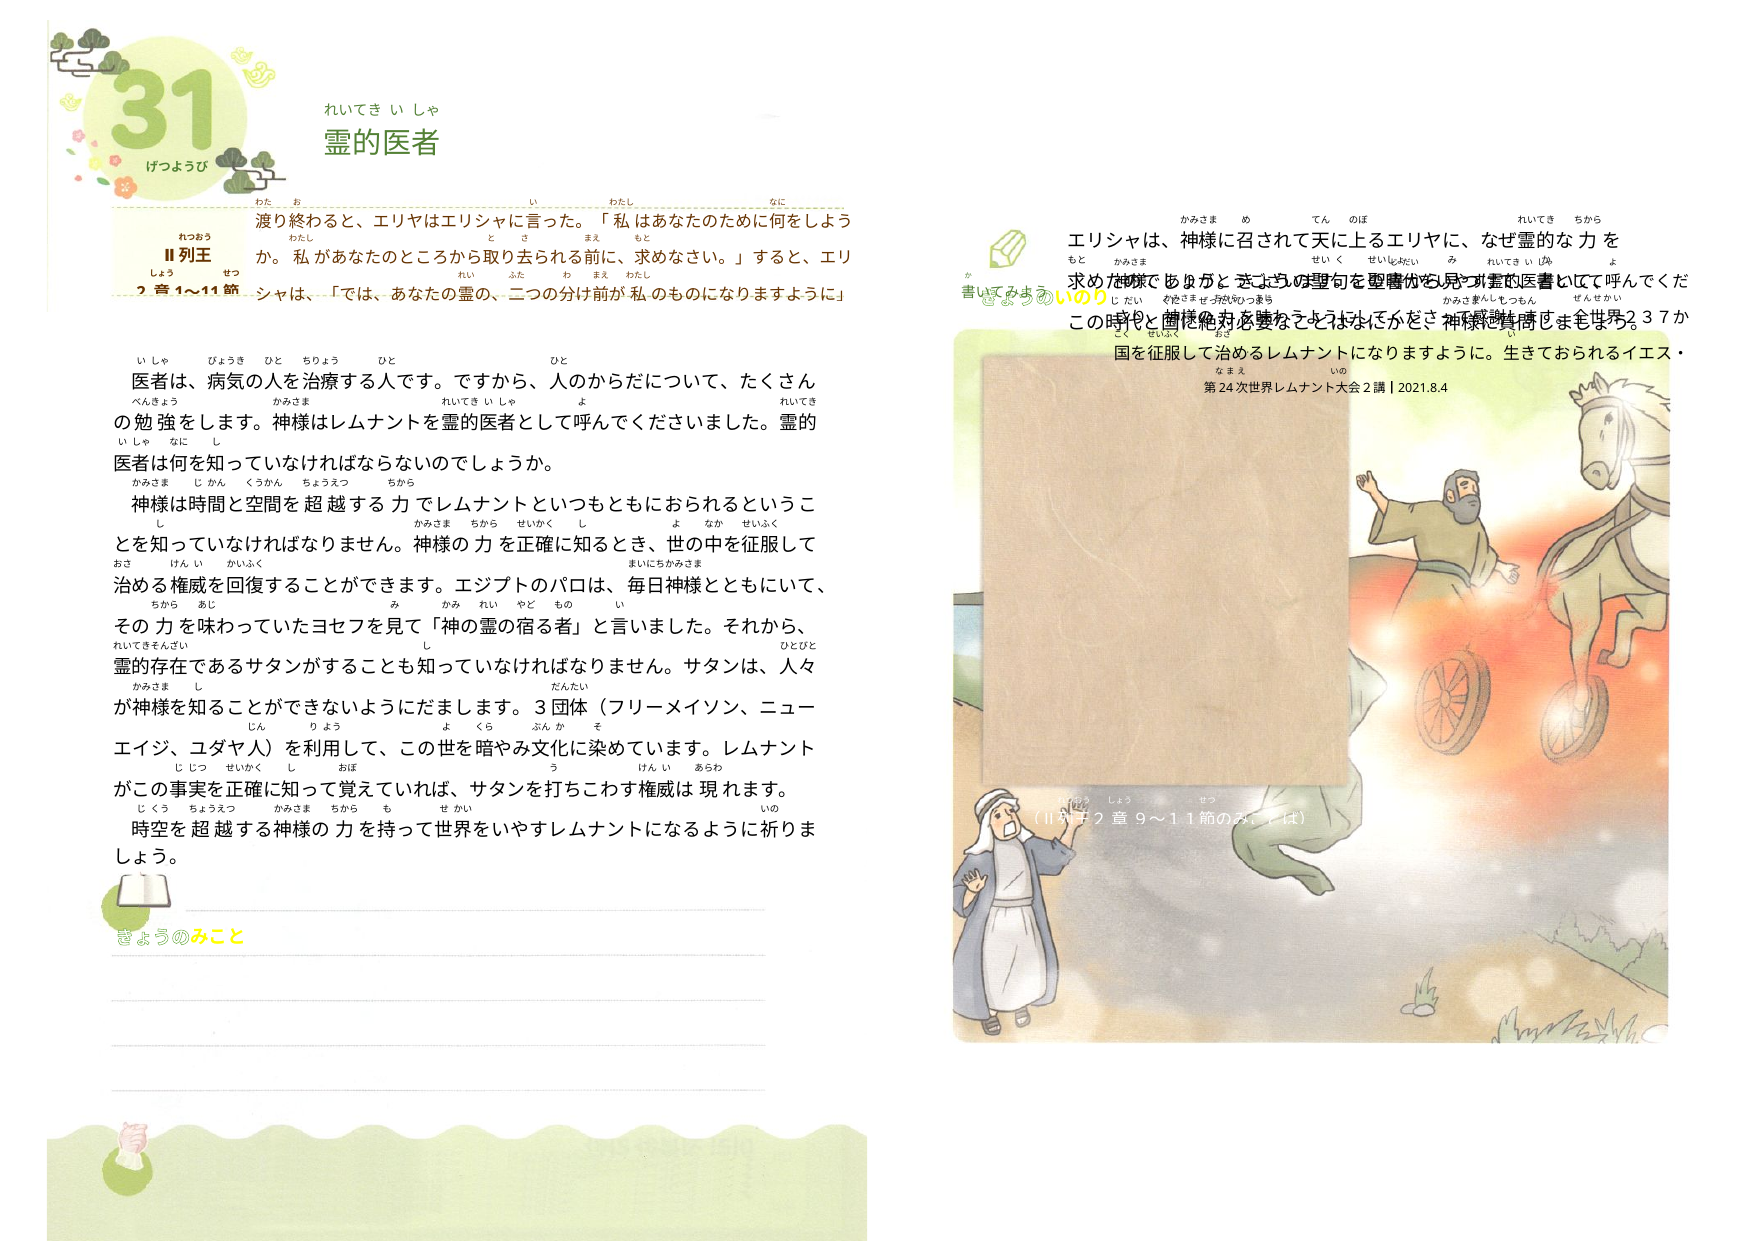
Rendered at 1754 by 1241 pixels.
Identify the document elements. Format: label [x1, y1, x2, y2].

picture [917, 173, 1713, 1060]
picture [46, 20, 844, 312]
picture [46, 828, 868, 1241]
picture [554, 828, 563, 834]
